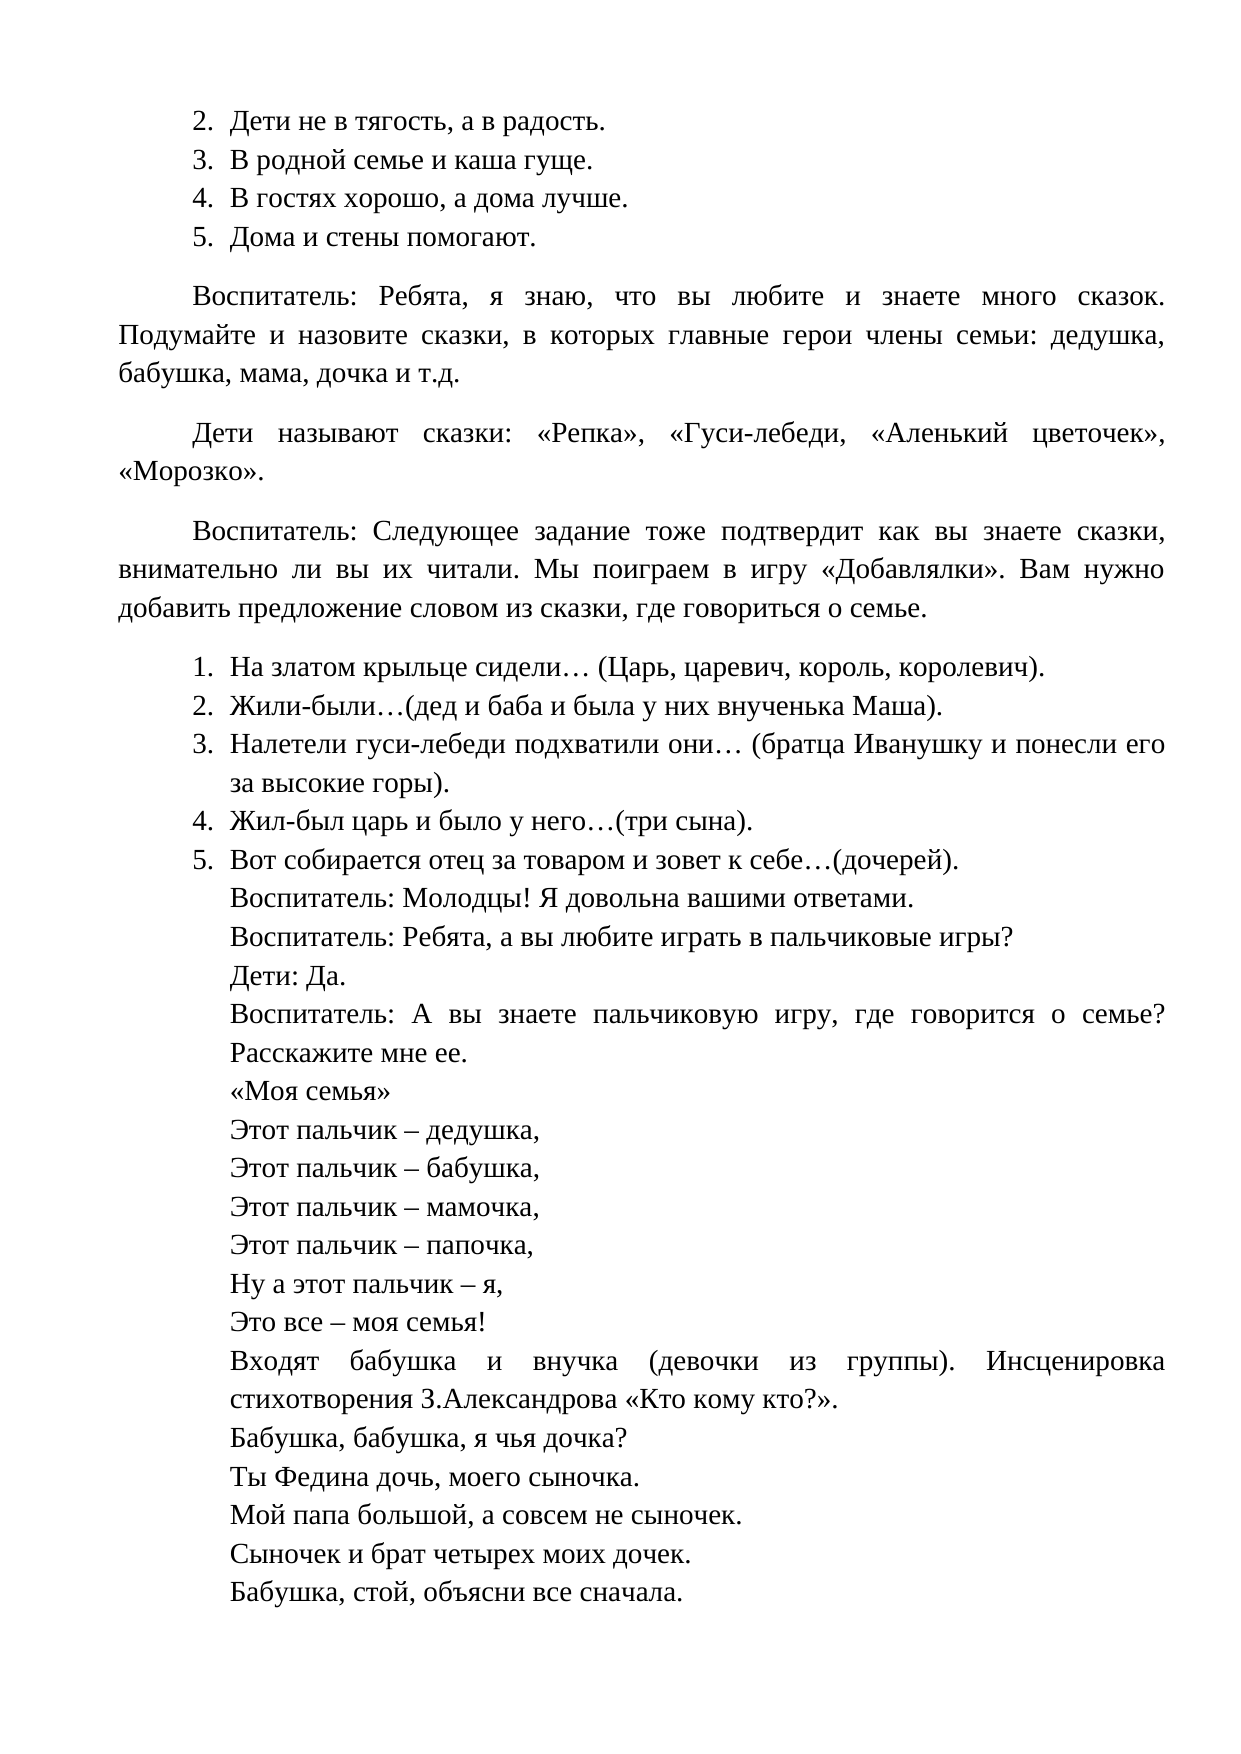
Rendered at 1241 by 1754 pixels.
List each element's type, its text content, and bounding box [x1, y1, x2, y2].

text Воспитатель: Ребята, я знаю, что вы любите и знаете много сказок. Подумайте и назовите сказки, в которых главные герои члены семьи: дедушка, бабушка, мама, дочка и т.д. [118, 278, 1167, 389]
list Ты Федина дочь, моего сыночка. [229, 1459, 1167, 1492]
list Мой папа большой, а совсем не сыночек. [229, 1497, 1167, 1531]
list Вот собирается отец за товаром и зовет к себе…(дочерей). [192, 842, 1167, 876]
list Бабушка, стой, объясни все сначала. [229, 1574, 1167, 1608]
list Воспитатель: А вы знаете пальчиковую игру, где говорится о семье? Расскажите мне ее. [229, 996, 1167, 1068]
list Воспитатель: Ребята, а вы любите играть в пальчиковые игры? [229, 919, 1167, 953]
list Дети не в тягость, а в радость. [192, 103, 1167, 137]
list Дома и стены помогают. [192, 219, 1167, 253]
list Бабушка, бабушка, я чья дочка? [229, 1420, 1167, 1454]
list Входят бабушка и внучка (девочки из группы). Инсценировка стихотворения З.Александрова «Кто кому кто?». [229, 1343, 1167, 1415]
text Воспитатель: Следующее задание тоже подтвердит как вы знаете сказки, внимательно ли вы их читали. Мы поиграем в игру «Добавлялки». Вам нужно добавить предложение словом из сказки, где говориться о семье. [118, 513, 1167, 623]
list Этот пальчик – папочка, [229, 1227, 1167, 1261]
list Налетели гуси-лебеди подхватили они… (братца Иванушку и понесли его за высокие горы). [192, 726, 1167, 798]
list Жили-были…(дед и баба и была у них внученька Маша). [192, 688, 1167, 721]
list «Моя семья» [229, 1073, 1167, 1107]
list В гостях хорошо, а дома лучше. [192, 181, 1167, 214]
text Дети называют сказки: «Репка», «Гуси-лебеди, «Аленький цветочек», «Морозко». [118, 415, 1167, 487]
list Это все – моя семья! [229, 1304, 1167, 1338]
list На златом крыльце сидели… (Царь, царевич, король, королевич). [192, 649, 1167, 683]
list Воспитатель: Молодцы! Я довольна вашими ответами. [229, 881, 1167, 914]
list Жил-был царь и было у него…(три сына). [192, 803, 1167, 837]
list Этот пальчик – бабушка, [229, 1150, 1167, 1184]
list В родной семье и каша гуще. [192, 142, 1167, 176]
list Сыночек и брат четырех моих дочек. [229, 1536, 1167, 1569]
list Этот пальчик – мамочка, [229, 1189, 1167, 1222]
list Дети: Да. [229, 958, 1167, 991]
list Ну а этот пальчик – я, [229, 1266, 1167, 1299]
list Этот пальчик – дедушка, [229, 1112, 1167, 1145]
